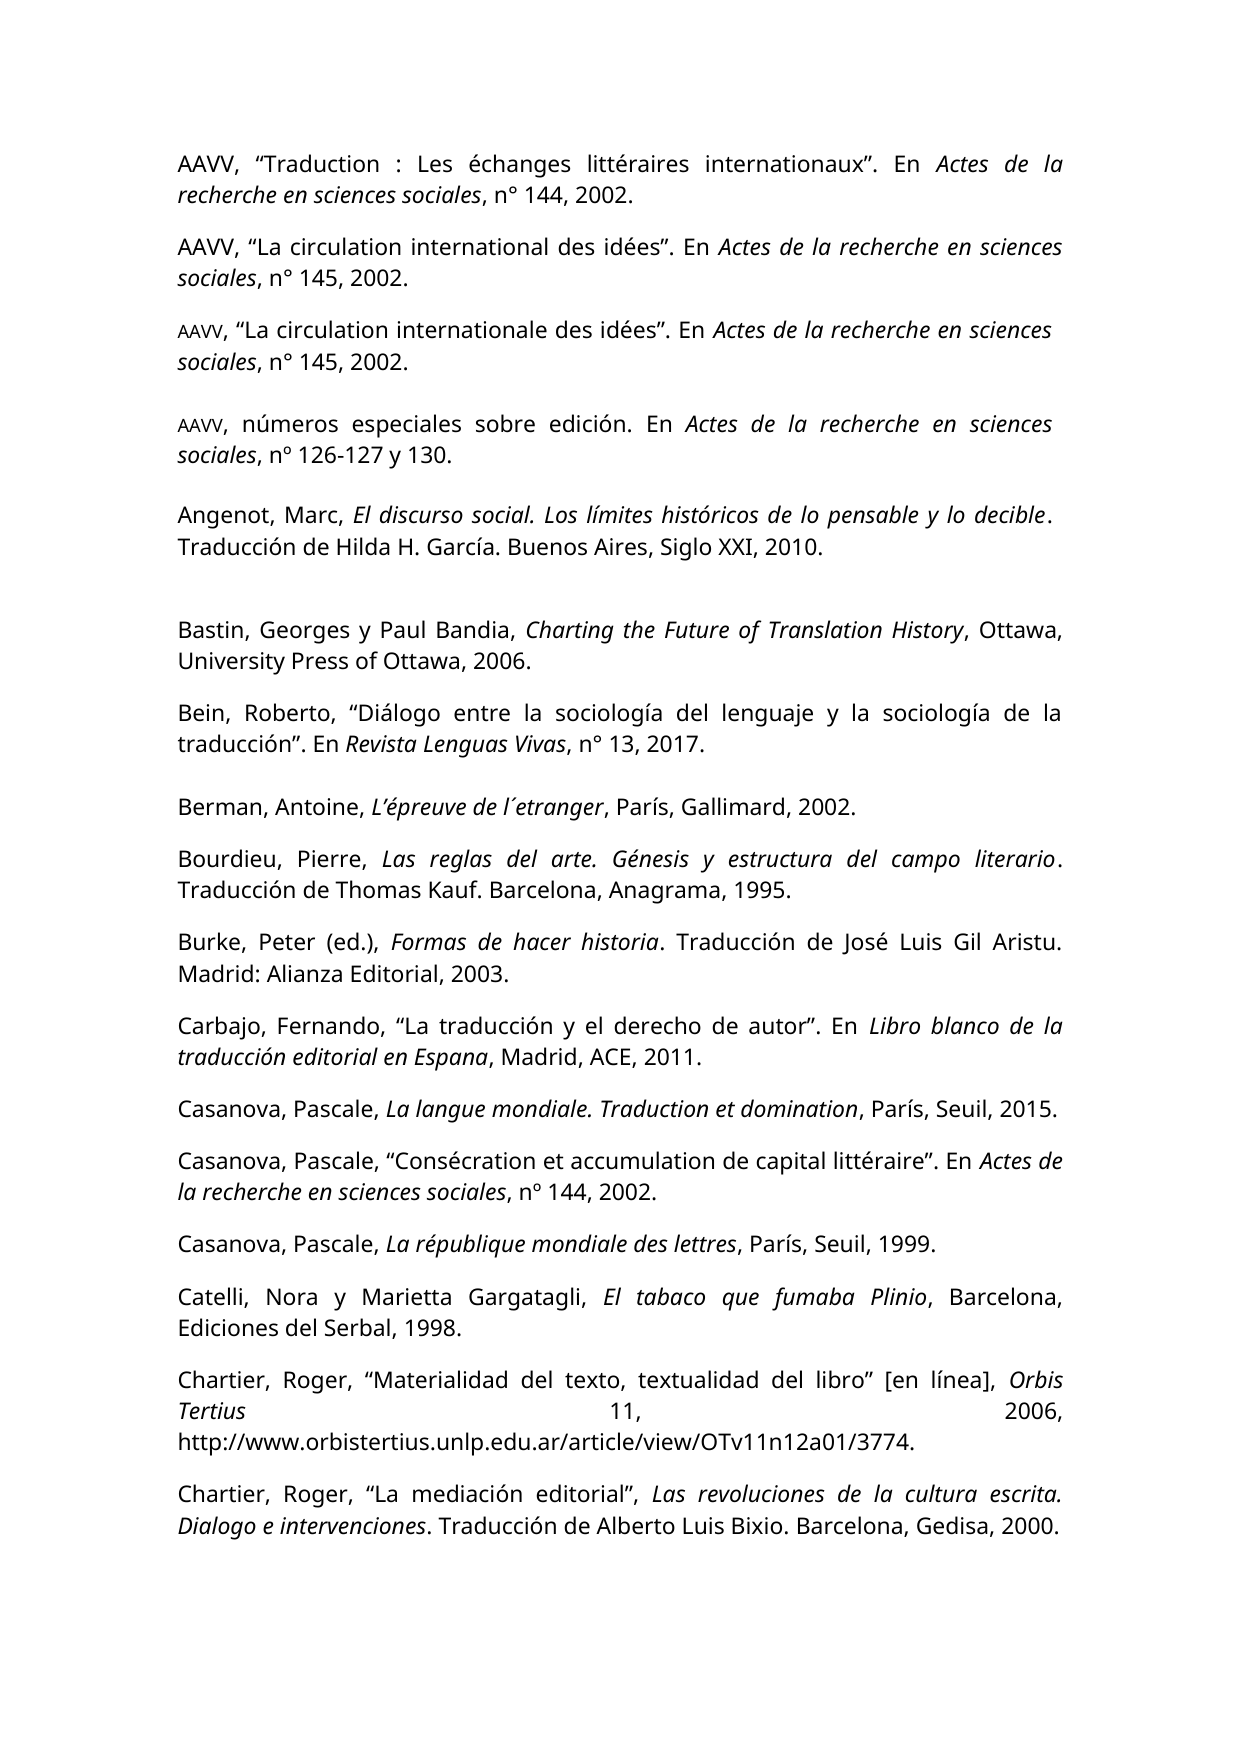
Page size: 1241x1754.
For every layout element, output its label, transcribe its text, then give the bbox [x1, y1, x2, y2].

text Burke, Peter (ed.), Formas de hacer historia. Traducción de José Luis Gil Aristu. Madrid: Alianza Editorial, 2003. [177, 926, 1063, 989]
text aavv, “La circulation internationale des idées”. En Actes de la recherche en sciences sociales, n° 145, 2002. [177, 314, 1053, 377]
text Carbajo, Fernando, “La traducción y el derecho de autor”. En Libro blanco de la traducción editorial en Espana, Madrid, ACE, 2011. [177, 1010, 1063, 1072]
text Bourdieu, Pierre, Las reglas del arte. Génesis y estructura del campo literario. Traducción de Thomas Kauf. Barcelona, Anagrama, 1995. [177, 843, 1063, 906]
text Bein, Roberto, “Diálogo entre la sociología del lenguaje y la sociología de la traducción”. En Revista Lenguas Vivas, n° 13, 2017. [177, 697, 1063, 760]
text Chartier, Roger, “Materialidad del texto, textualidad del libro” [en línea], Orbis Tertius 11, 2006, http://www.orbistertius.unlp.edu.ar/article/view/OTv11n12a01/3774. [177, 1364, 1063, 1458]
text Catelli, Nora y Marietta Gargatagli, El tabaco que fumaba Plinio, Barcelona, Ediciones del Serbal, 1998. [177, 1281, 1063, 1343]
text AAVV, “La circulation international des idées”. En Actes de la recherche en sciences sociales, n° 145, 2002. [177, 231, 1063, 293]
text aavv, números especiales sobre edición. En Actes de la recherche en sciences sociales, nº 126-127 y 130. [121, 408, 1053, 471]
text Berman, Antoine, L’épreuve de l´etranger, París, Gallimard, 2002. [177, 791, 1063, 822]
text AAVV, “Traduction : Les échanges littéraires internationaux”. En Actes de la recherche en sciences sociales, n° 144, 2002. [177, 148, 1063, 210]
text Bastin, Georges y Paul Bandia, Charting the Future of Translation History, Ottawa, University Press of Ottawa, 2006. [177, 614, 1063, 676]
text Chartier, Roger, “La mediación editorial”, Las revoluciones de la cultura escrita. Dialogo e intervenciones. Traducción de Alberto Luis Bixio. Barcelona, Gedisa, 2000. [177, 1478, 1063, 1541]
text Casanova, Pascale, La langue mondiale. Traduction et domination, París, Seuil, 2015. [177, 1093, 1063, 1124]
text Casanova, Pascale, “Consécration et accumulation de capital littéraire”. En Actes de la recherche en sciences sociales, nº 144, 2002. [177, 1145, 1063, 1208]
text Casanova, Pascale, La république mondiale des lettres, París, Seuil, 1999. [177, 1228, 1063, 1260]
text Angenot, Marc, El discurso social. Los límites históricos de lo pensable y lo decible. Traducción de Hilda H. García. Buenos Aires, Siglo XXI, 2010. [177, 499, 1053, 562]
